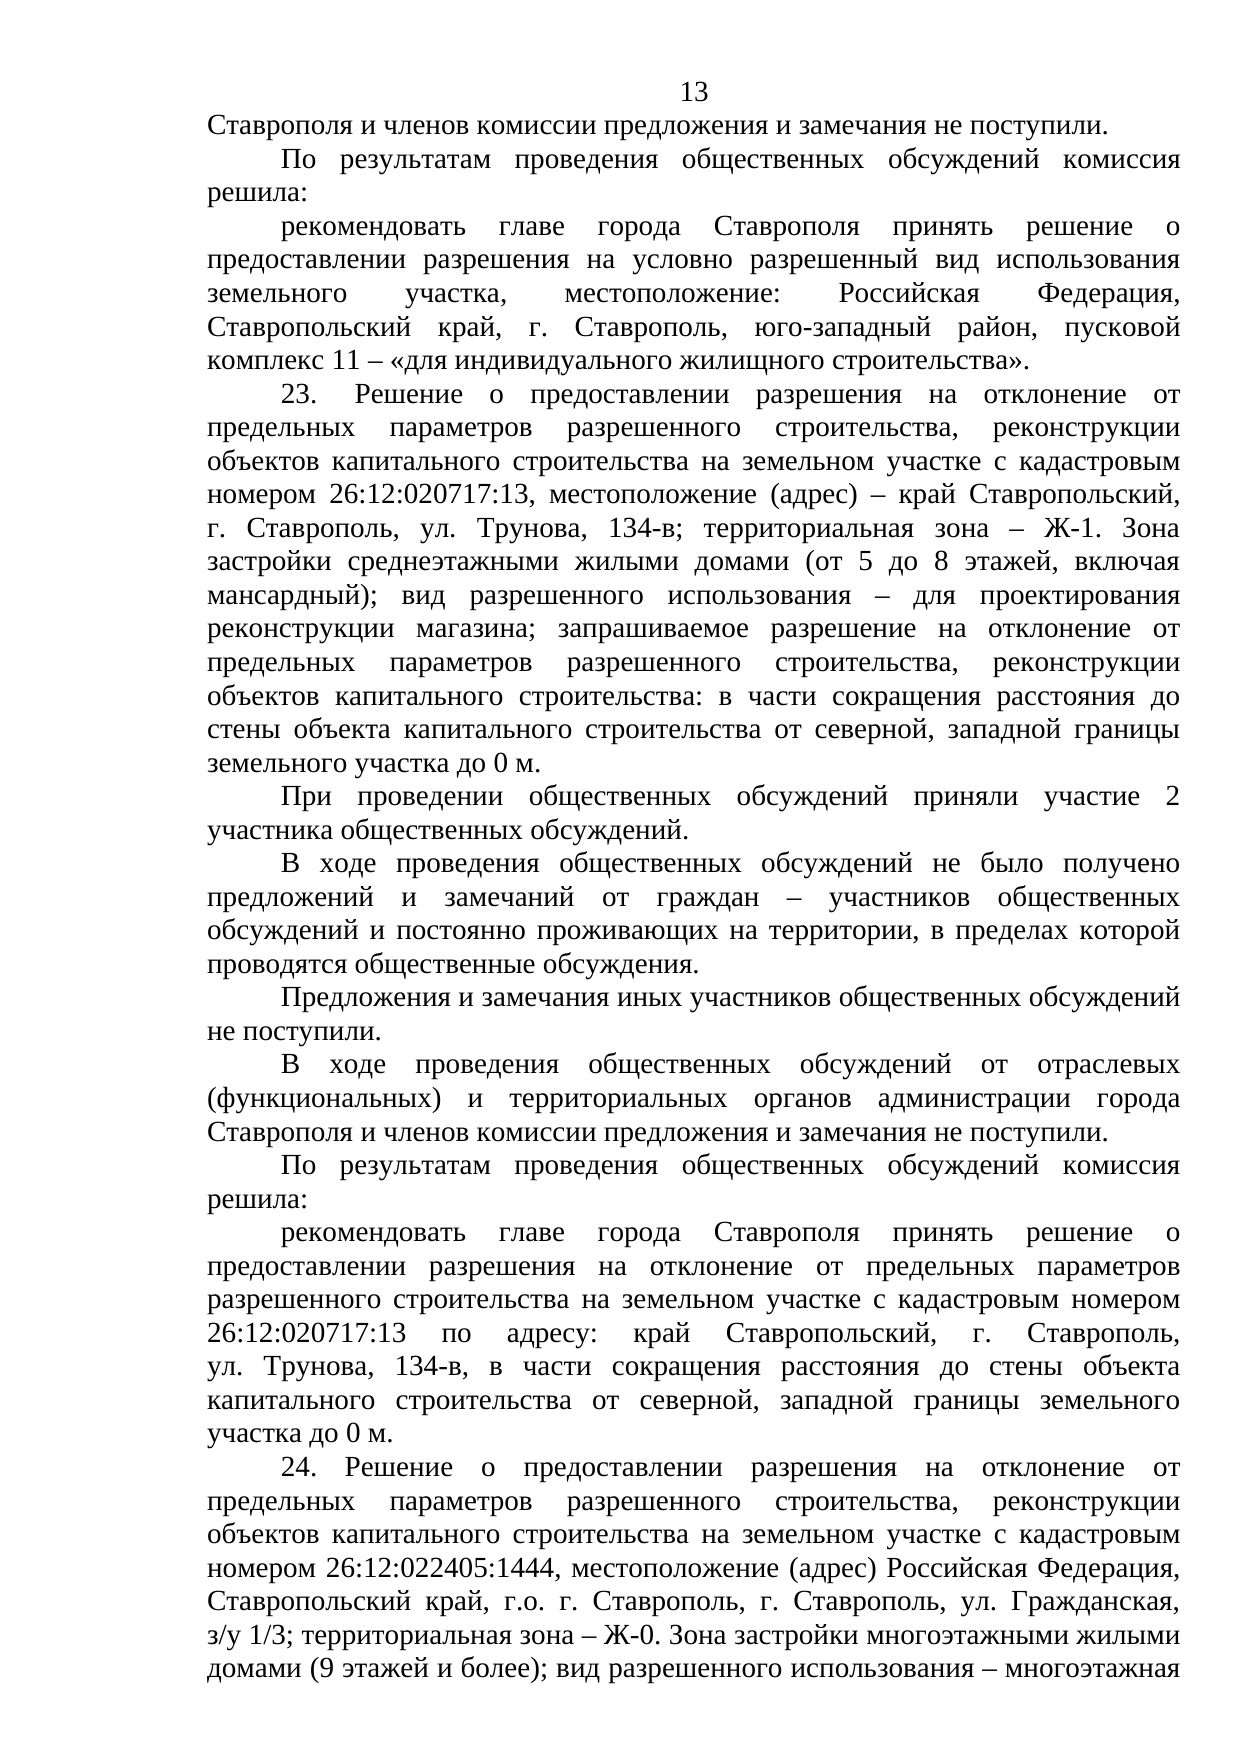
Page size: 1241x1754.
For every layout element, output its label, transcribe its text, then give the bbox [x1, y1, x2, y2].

text По результатам проведения общественных обсуждений комиссия решила: [207, 141, 1181, 208]
list При проведении общественных обсуждений приняли участие 2 участника общественных обсуждений. [207, 778, 1181, 845]
list По результатам проведения общественных обсуждений комиссия решила: [207, 1147, 1181, 1214]
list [207, 1449, 1181, 1684]
list Предложения и замечания иных участников общественных обсуждений не поступили. [207, 979, 1181, 1047]
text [207, 107, 1181, 141]
list рекомендовать главе города Ставрополя принять решение о предоставлении разрешения на отклонение от предельных параметров разрешенного строительства на земельном участке с кадастровым номером 26:12:020717:13 по адресу: край Ставропольский, г. Ставрополь, ул. Трунова, 134-в, в части сокращения расстояния до стены объекта капитального строительства от северной, западной границы земельного участка до 0 м. [207, 1214, 1181, 1449]
list В ходе проведения общественных обсуждений от отраслевых (функциональных) и территориальных органов администрации города Ставрополя и членов комиссии предложения и замечания не поступили. [207, 1047, 1181, 1147]
list Решение о предоставлении разрешения на отклонение от предельных параметров разрешенного строительства, реконструкции объектов капитального строительства на земельном участке с кадастровым номером 26:12:020717:13, местоположение (адрес) – край Ставропольский, г. Ставрополь, ул. Трунова, 134-в; территориальная зона – Ж-1. Зона застройки среднеэтажными жилыми домами (от 5 до 8 этажей, включая мансардный); вид разрешенного использования – для проектирования реконструкции магазина; запрашиваемое разрешение на отклонение от предельных параметров разрешенного строительства, реконструкции объектов капитального строительства: в части сокращения расстояния до стены объекта капитального строительства от северной, западной границы земельного участка до 0 м. [207, 376, 1181, 778]
list В ходе проведения общественных обсуждений не было получено предложений и замечаний от граждан – участников общественных обсуждений и постоянно проживающих на территории, в пределах которой проводятся общественные обсуждения. [207, 845, 1181, 979]
text рекомендовать главе города Ставрополя принять решение о предоставлении разрешения на условно разрешенный вид использования земельного участка, местоположение: Российская Федерация, Ставропольский край, г. Ставрополь, юго-западный район, пусковой комплекс 11 – «для индивидуального жилищного строительства». [207, 208, 1181, 376]
